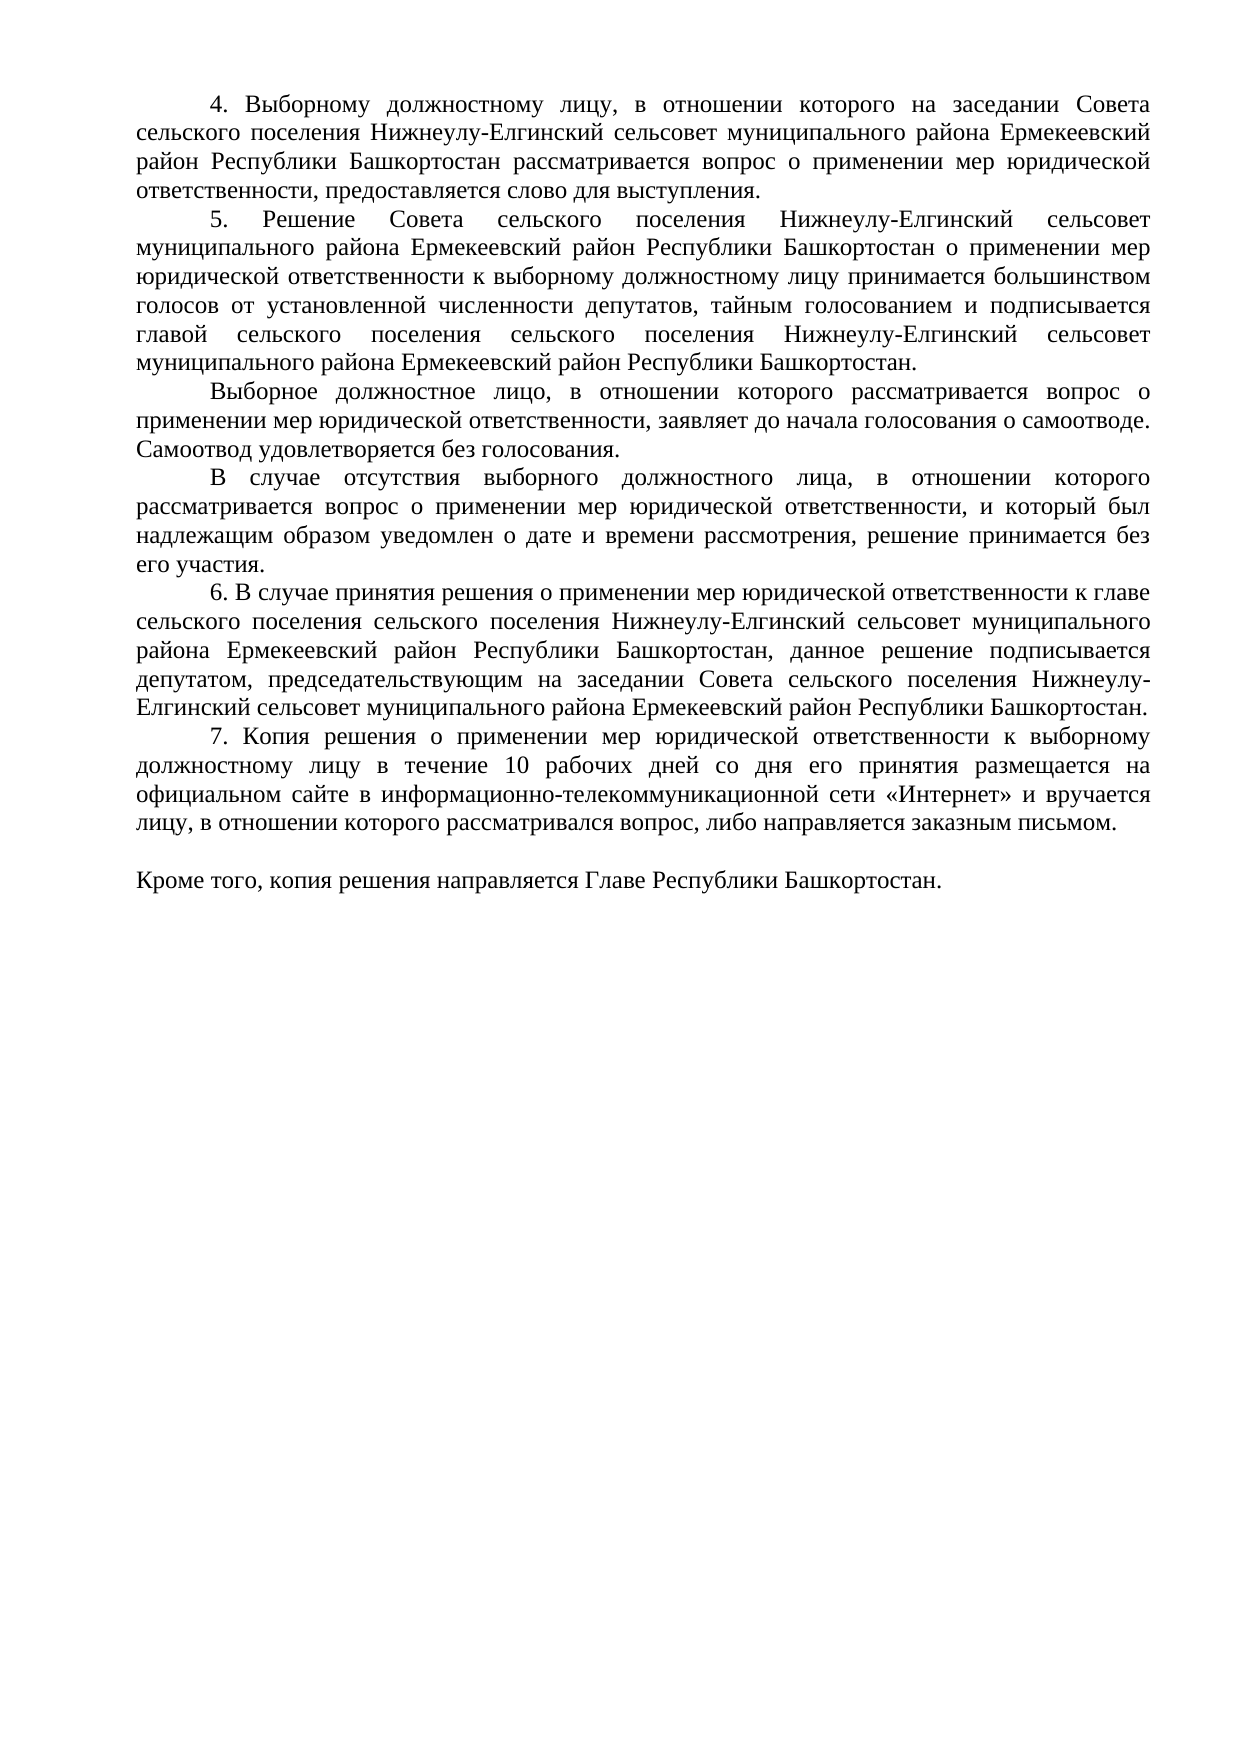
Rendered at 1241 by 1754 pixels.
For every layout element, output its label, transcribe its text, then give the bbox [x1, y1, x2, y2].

text Кроме того, копия решения направляется Главе Республики Башкортостан. [136, 865, 1152, 894]
text 5. Решение Совета сельского поселения Нижнеулу-Елгинский сельсовет муниципального района Ермекеевский район Республики Башкортостан о применении мер юридической ответственности к выборному должностному лицу принимается большинством голосов от установленной численности депутатов, тайным голосованием и подписывается главой сельского поселения сельского поселения Нижнеулу-Елгинский сельсовет муниципального района Ермекеевский район Республики Башкортостан. [136, 204, 1152, 376]
text 7. Копия решения о применении мер юридической ответственности к выборному должностному лицу в течение 10 рабочих дней со дня его принятия размещается на официальном сайте в информационно-телекоммуникационной сети «Интернет» и вручается лицу, в отношении которого рассматривался вопрос, либо направляется заказным письмом. [136, 721, 1152, 836]
text Выборное должностное лицо, в отношении которого рассматривается вопрос о применении мер юридической ответственности, заявляет до начала голосования о самоотводе. Самоотвод удовлетворяется без голосования. [136, 376, 1152, 462]
text 4. Выборному должностному лицу, в отношении которого на заседании Совета сельского поселения Нижнеулу-Елгинский сельсовет муниципального района Ермекеевский район Республики Башкортостан рассматривается вопрос о применении мер юридической ответственности, предоставляется слово для выступления. [136, 89, 1152, 204]
text В случае отсутствия выборного должностного лица, в отношении которого рассматривается вопрос о применении мер юридической ответственности, и который был надлежащим образом уведомлен о дате и времени рассмотрения, решение принимается без его участия. [136, 462, 1152, 577]
text 6. В случае принятия решения о применении мер юридической ответственности к главе сельского поселения сельского поселения Нижнеулу-Елгинский сельсовет муниципального района Ермекеевский район Республики Башкортостан, данное решение подписывается депутатом, председательствующим на заседании Совета сельского поселения Нижнеулу-Елгинский сельсовет муниципального района Ермекеевский район Республики Башкортостан. [136, 577, 1152, 721]
